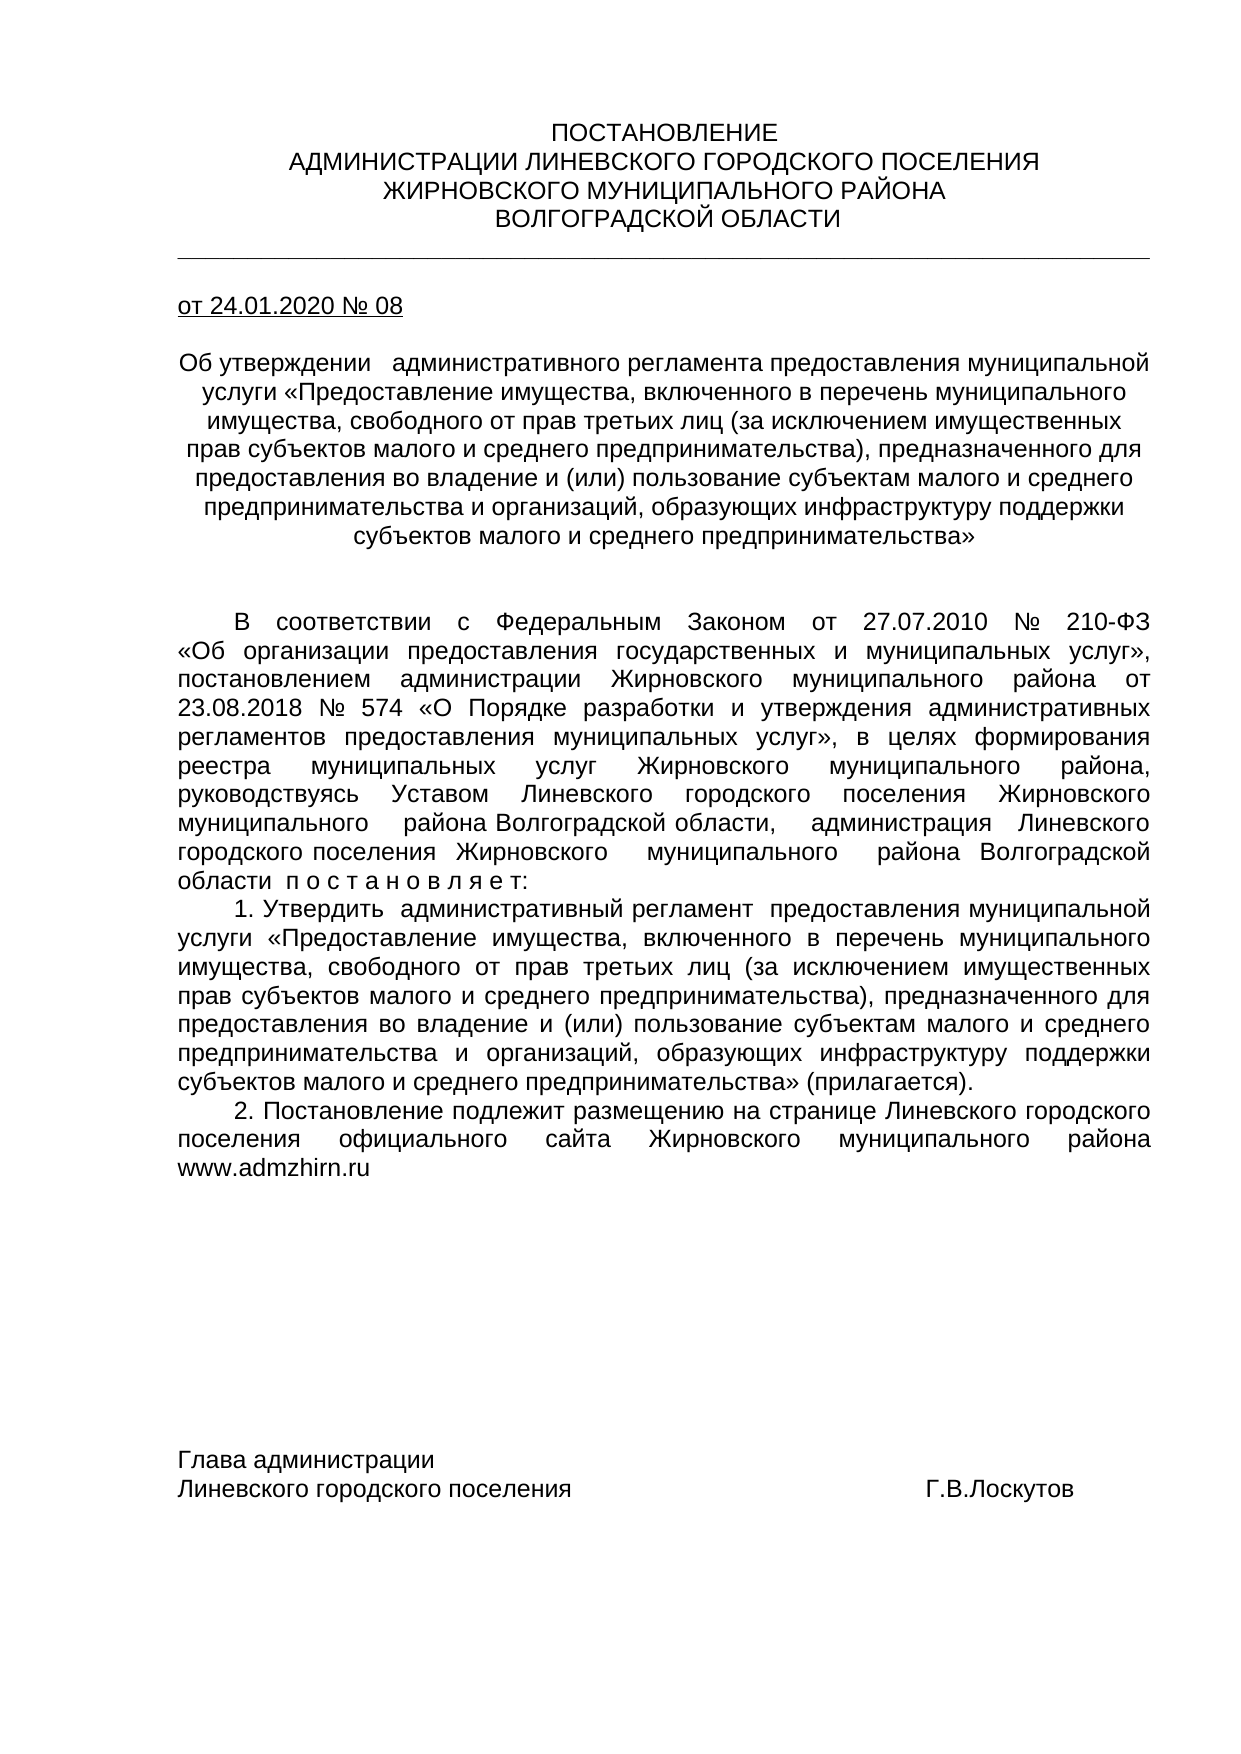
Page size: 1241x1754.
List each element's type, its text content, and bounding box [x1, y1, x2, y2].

text от 24.01.2020 № 08 [177, 291, 1152, 319]
subtitle ПОСТАНОВЛЕНИЕ [177, 118, 1152, 147]
text Линевского городского поселения Г.В.Лоскутов [177, 1474, 1152, 1503]
text 1. Утвердить административный регламент предоставления муниципальной услуги «Предоставление имущества, включенного в перечень муниципального имущества, свободного от прав третьих лиц (за исключением имущественных прав субъектов малого и среднего предпринимательства), предназначенного для предоставления во владение и (или) пользование субъектам малого и среднего предпринимательства и организаций, образующих инфраструктуру поддержки субъектов малого и среднего предпринимательства» (прилагается). [177, 894, 1152, 1096]
subtitle ВОЛГОГРАДСКОЙ ОБЛАСТИ [177, 204, 1152, 233]
text В соответствии с Федеральным Законом от 27.07.2010 № 210-ФЗ «Об организации предоставления государственных и муниципальных услуг», постановлением администрации Жирновского муниципального района от 23.08.2018 № 574 «О Порядке разработки и утверждения административных регламентов предоставления муниципальных услуг», в целях формирования реестра муниципальных услуг Жирновского муниципального района, руководствуясь Уставом Линевского городского поселения Жирновского муниципального района Волгоградской области, администрация Линевского городского поселения Жирновского муниципального района Волгоградской области п о с т а н о в л я е т: [177, 607, 1152, 894]
text Глава администрации [177, 1445, 1152, 1474]
subtitle ЖИРНОВСКОГО МУНИЦИПАЛЬНОГО РАЙОНА [177, 176, 1152, 204]
text 2. Постановление подлежит размещению на странице Линевского городского поселения официального сайта Жирновского муниципального района www.admzhirn.ru [177, 1096, 1152, 1182]
text Об утверждении административного регламента предоставления муниципальной услуги «Предоставление имущества, включенного в перечень муниципального имущества, свободного от прав третьих лиц (за исключением имущественных прав субъектов малого и среднего предпринимательства), предназначенного для предоставления во владение и (или) пользование субъектам малого и среднего предпринимательства и организаций, образующих инфраструктуру поддержки субъектов малого и среднего предпринимательства» [177, 348, 1152, 549]
subtitle АДМИНИСТРАЦИИ ЛИНЕВСКОГО ГОРОДСКОГО ПОСЕЛЕНИЯ [177, 147, 1152, 176]
subtitle ______________________________________________________________________ [177, 233, 1152, 262]
